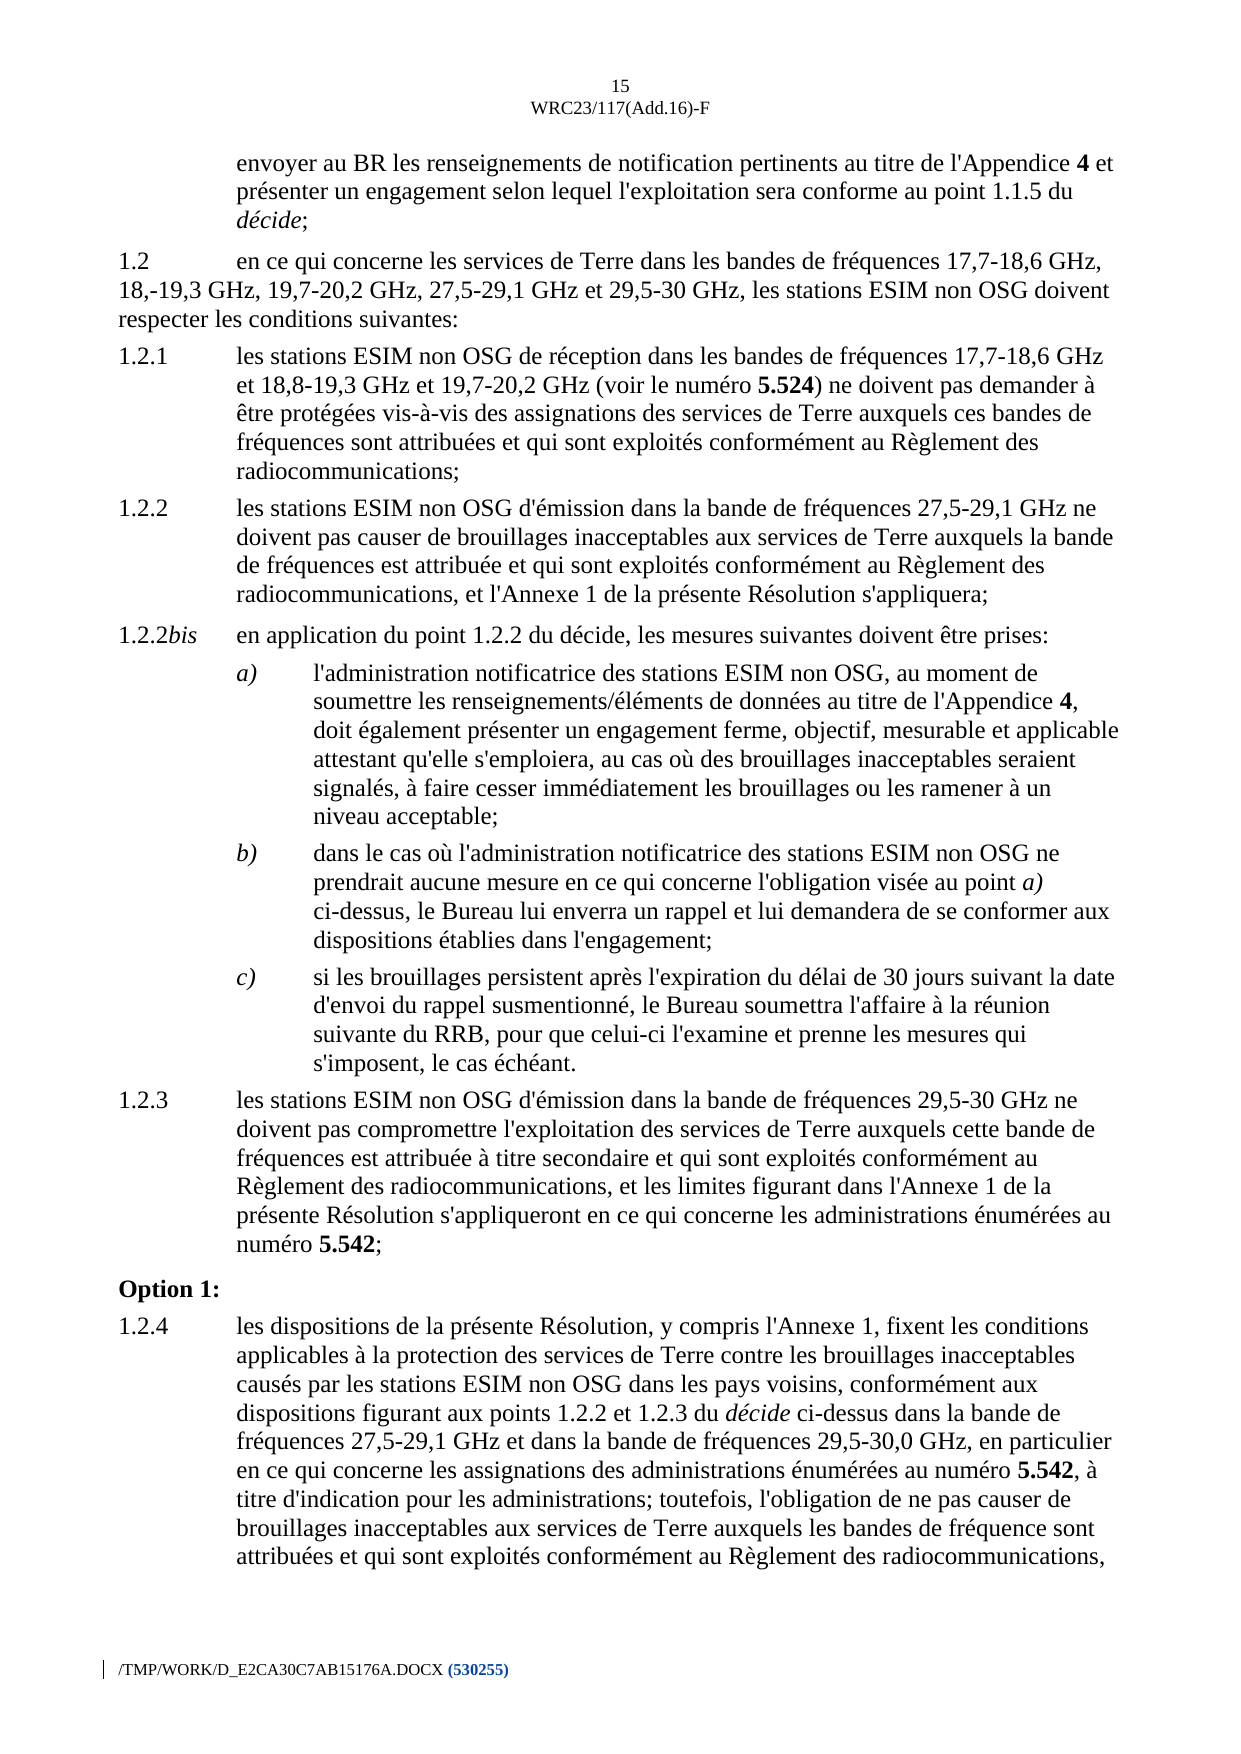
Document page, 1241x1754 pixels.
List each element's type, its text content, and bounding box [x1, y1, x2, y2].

text 1.2 en ce qui concerne les services de Terre dans les bandes de fréquences 17,7-18,6 GHz, 18,-19,3 GHz, 19,7-20,2 GHz, 27,5-29,1 GHz et 29,5-30 GHz, les stations ESIM non OSG doivent respecter les conditions suivantes: [118, 246, 1122, 333]
text 1.2.1 les stations ESIM non OSG de réception dans les bandes de fréquences 17,7-18,6 GHz et 18,8-19,3 GHz et 19,7-20,2 GHz (voir le numéro 5.524) ne doivent pas demander à être protégées vis-à-vis des assignations des services de Terre auxquels ces bandes de fréquences sont attribuées et qui sont exploités conformément au Règlement des radiocommunications; [118, 341, 1122, 485]
text 1.2.2bis en application du point 1.2.2 du décide, les mesures suivantes doivent être prises: [118, 621, 1122, 649]
text a) l'administration notificatrice des stations ESIM non OSG, au moment de soumettre les renseignements/éléments de données au titre de l'Appendice 4, doit également présenter un engagement ferme, objectif, mesurable et applicable attestant qu'elle s'emploiera, au cas où des brouillages inacceptables seraient signalés, à faire cesser immédiatement les brouillages ou les ramener à un niveau acceptable; [236, 658, 1122, 830]
text 1.2.2 les stations ESIM non OSG d'émission dans la bande de fréquences 27,5-29,1 GHz ne doivent pas causer de brouillages inacceptables aux services de Terre auxquels la bande de fréquences est attribuée et qui sont exploités conformément au Règlement des radiocommunications, et l'Annexe 1 de la présente Résolution s'appliquera; [118, 493, 1122, 608]
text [118, 1311, 1122, 1570]
text 1.2.3 les stations ESIM non OSG d'émission dans la bande de fréquences 29,5-30 GHz ne doivent pas compromettre l'exploitation des services de Terre auxquels cette bande de fréquences est attribuée à titre secondaire et qui sont exploités conformément au Règlement des radiocommunications, et les limites figurant dans l'Annexe 1 de la présente Résolution s'appliqueront en ce qui concerne les administrations énumérées au numéro 5.542; [118, 1085, 1122, 1258]
subtitle Option 1: [118, 1274, 1122, 1303]
text b) dans le cas où l'administration notificatrice des stations ESIM non OSG ne prendrait aucune mesure en ce qui concerne l'obligation visée au point a) ci-dessus, le Bureau lui enverra un rappel et lui demandera de se conformer aux dispositions établies dans l'engagement; [236, 838, 1122, 953]
text c) si les brouillages persistent après l'expiration du délai de 30 jours suivant la date d'envoi du rappel susmentionné, le Bureau soumettra l'affaire à la réunion suivante du RRB, pour que celui-ci l'examine et prenne les mesures qui s'imposent, le cas échéant. [236, 962, 1122, 1077]
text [118, 148, 1122, 234]
